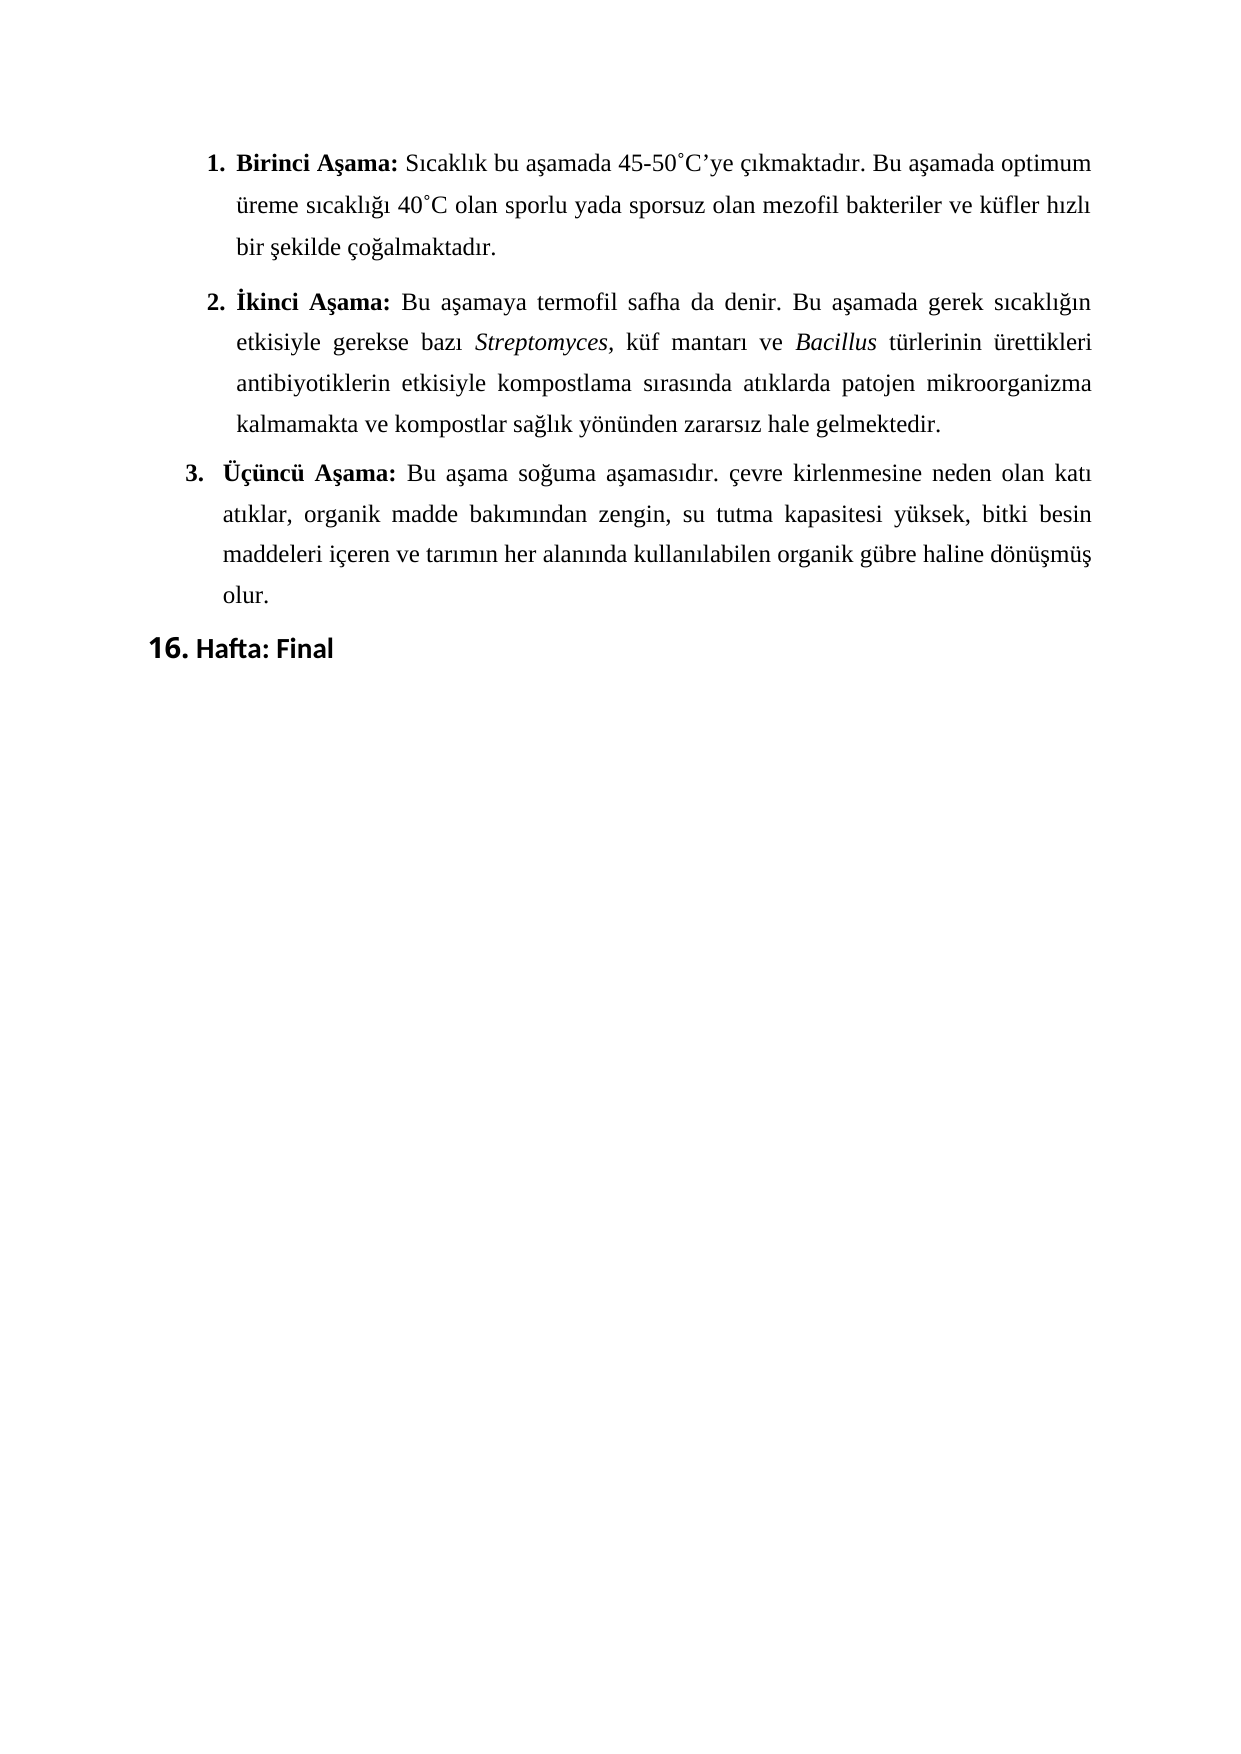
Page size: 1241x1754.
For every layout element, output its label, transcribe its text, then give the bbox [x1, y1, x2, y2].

list Üçüncü Aşama: Bu aşama soğuma aşamasıdır. çevre kirlenmesine neden olan katı atıklar, organik madde bakımından zengin, su tutma kapasitesi yüksek, bitki besin maddeleri içeren ve tarımın her alanında kullanılabilen organik gübre haline dönüşmüş olur. [185, 458, 1093, 609]
text 1. Birinci Aşama: Sıcaklık bu aşamada 45-50˚C’ye çıkmaktadır. Bu aşamada optimum üreme sıcaklığı 40˚C olan sporlu yada sporsuz olan mezofil bakteriler ve küfler hızlı bir şekilde çoğalmaktadır. [207, 148, 1093, 261]
text 2. İkinci Aşama: Bu aşamaya termofil safha da denir. Bu aşamada gerek sıcaklığın etkisiyle gerekse bazı Streptomyces, küf mantarı ve Bacillus türlerinin ürettikleri antibiyotiklerin etkisiyle kompostlama sırasında atıklarda patojen mikroorganizma kalmamakta ve kompostlar sağlık yönünden zararsız hale gelmektedir. [207, 287, 1093, 438]
text 16. Hafta: Final [148, 627, 1093, 667]
